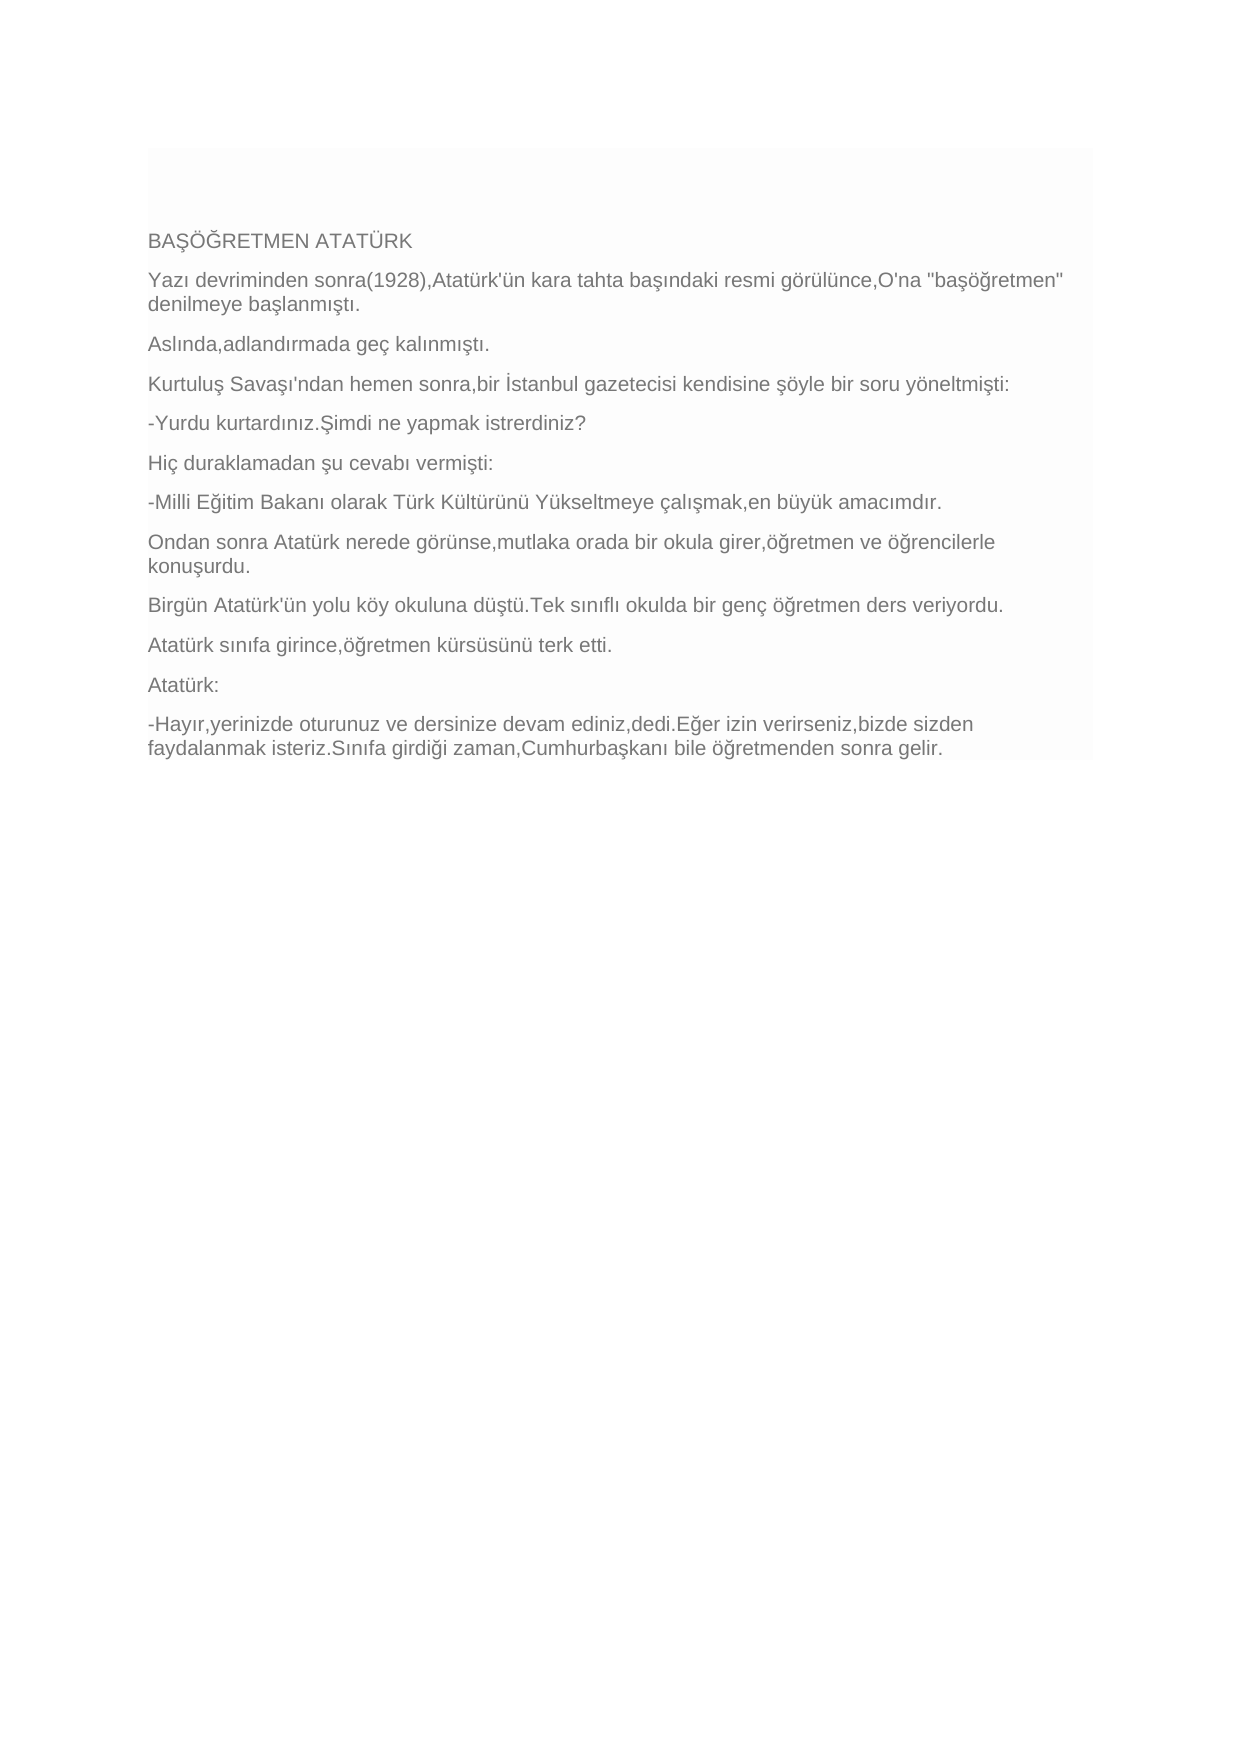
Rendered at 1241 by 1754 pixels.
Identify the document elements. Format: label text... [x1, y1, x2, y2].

text Hiç duraklamadan şu cevabı vermişti: [148, 451, 1093, 474]
text Yazı devriminden sonra(1928),Atatürk'ün kara tahta başındaki resmi görülünce,O'na "başöğretmen" denilmeye başlanmıştı. [148, 268, 1093, 316]
text Kurtuluş Savaşı'ndan hemen sonra,bir İstanbul gazetecisi kendisine şöyle bir soru yöneltmişti: [148, 371, 1093, 395]
text -Milli Eğitim Bakanı olarak Türk Kültürünü Yükseltmeye çalışmak,en büyük amacımdır. [148, 490, 1093, 514]
text Ondan sonra Atatürk nerede görünse,mutlaka orada bir okula girer,öğretmen ve öğrencilerle konuşurdu. [148, 530, 1093, 578]
text Birgün Atatürk'ün yolu köy okuluna düştü.Tek sınıflı okulda bir genç öğretmen ders veriyordu. [148, 593, 1093, 617]
text Aslında,adlandırmada geç kalınmıştı. [148, 332, 1093, 356]
text -Yurdu kurtardınız.Şimdi ne yapmak istrerdiniz? [148, 411, 1093, 435]
text Atatürk sınıfa girince,öğretmen kürsüsünü terk etti. [148, 633, 1093, 657]
text -Hayır,yerinizde oturunuz ve dersinize devam ediniz,dedi.Eğer izin verirseniz,bizde sizden faydalanmak isteriz.Sınıfa girdiği zaman,Cumhurbaşkanı bile öğretmenden sonra gelir. [148, 712, 1093, 760]
text BAŞÖĞRETMEN ATATÜRK [148, 229, 1093, 253]
text Atatürk: [148, 672, 1093, 696]
